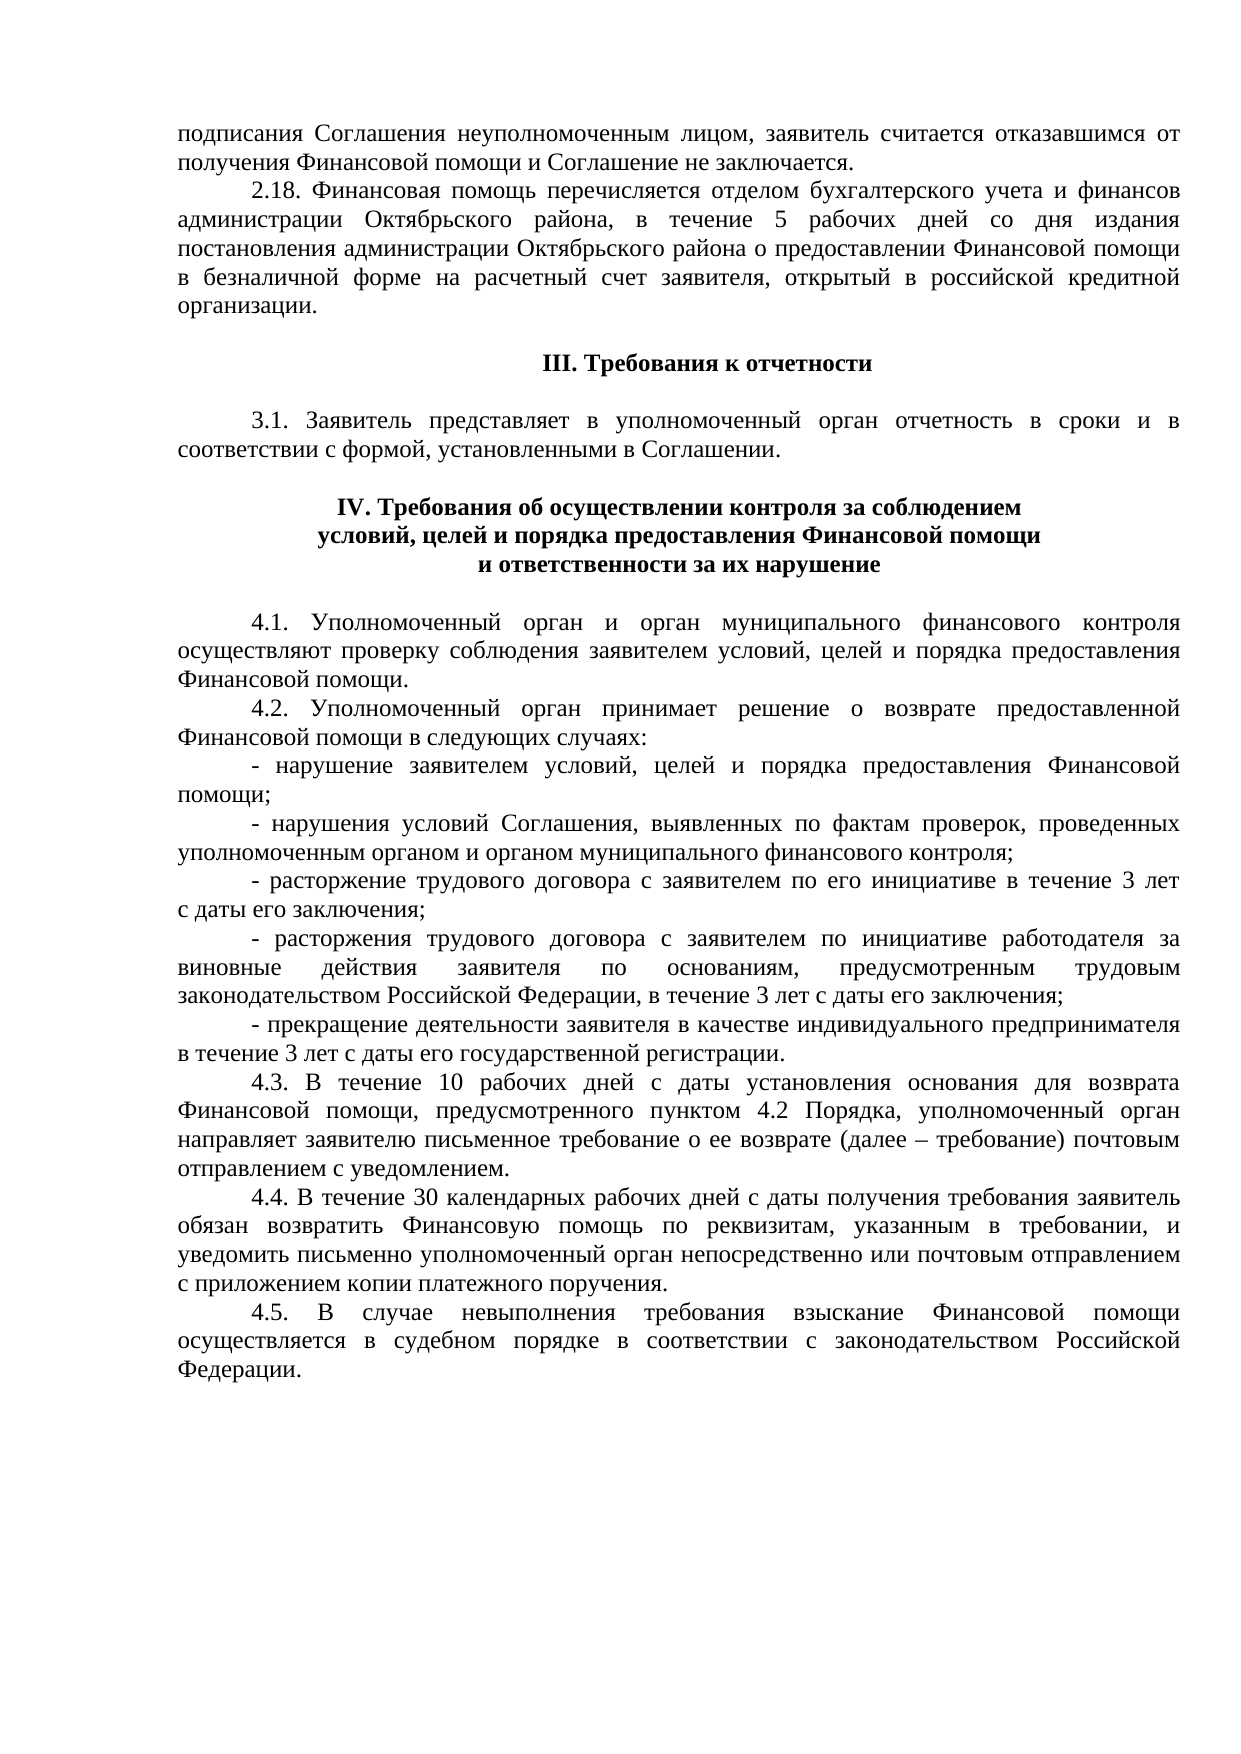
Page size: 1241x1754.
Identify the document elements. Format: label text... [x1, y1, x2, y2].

text 2.18. Финансовая помощь перечисляется отделом бухгалтерского учета и финансов администрации Октябрьского района, в течение 5 рабочих дней со дня издания постановления администрации Октябрьского района о предоставлении Финансовой помощи в безналичной форме на расчетный счет заявителя, открытый в российской кредитной организации. [177, 176, 1181, 319]
list IV. Требования об осуществлении контроля за соблюдением [177, 492, 1181, 521]
text - расторжение трудового договора с заявителем по его инициативе в течение 3 лет с даты его заключения; [177, 866, 1181, 923]
text - нарушения условий Соглашения, выявленных по фактам проверок, проведенных уполномоченным органом и органом муниципального финансового контроля; [177, 808, 1181, 866]
text условий, целей и порядка предоставления Финансовой помощи [177, 521, 1181, 549]
text - расторжения трудового договора с заявителем по инициативе работодателя за виновные действия заявителя по основаниям, предусмотренным трудовым законодательством Российской Федерации, в течение 3 лет с даты его заключения; [177, 923, 1181, 1009]
text и ответственности за их нарушение [177, 549, 1181, 578]
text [177, 118, 1181, 176]
text 4.4. В течение 30 календарных рабочих дней с даты получения требования заявитель обязан возвратить Финансовую помощь по реквизитам, указанным в требовании, и уведомить письменно уполномоченный орган непосредственно или почтовым отправлением с приложением копии платежного поручения. [177, 1182, 1181, 1297]
text 4.3. В течение 10 рабочих дней с даты установления основания для возврата Финансовой помощи, предусмотренного пунктом 4.2 Порядка, уполномоченный орган направляет заявителю письменное требование о ее возврате (далее – требование) почтовым отправлением с уведомлением. [177, 1067, 1181, 1182]
text - нарушение заявителем условий, целей и порядка предоставления Финансовой помощи; [177, 751, 1181, 808]
text 3.1. Заявитель представляет в уполномоченный орган отчетность в сроки и в соответствии с формой, установленными в Соглашении. [177, 406, 1181, 463]
text 4.5. В случае невыполнения требования взыскание Финансовой помощи осуществляется в судебном порядке в соответствии с законодательством Российской Федерации. [177, 1297, 1181, 1383]
text 4.2. Уполномоченный орган принимает решение о возврате предоставленной Финансовой помощи в следующих случаях: [177, 693, 1181, 751]
text - прекращение деятельности заявителя в качестве индивидуального предпринимателя в течение 3 лет с даты его государственной регистрации. [177, 1009, 1181, 1067]
text 4.1. Уполномоченный орган и орган муниципального финансового контроля осуществляют проверку соблюдения заявителем условий, целей и порядка предоставления Финансовой помощи. [177, 607, 1181, 693]
text III. Требования к отчетности [177, 348, 1181, 377]
